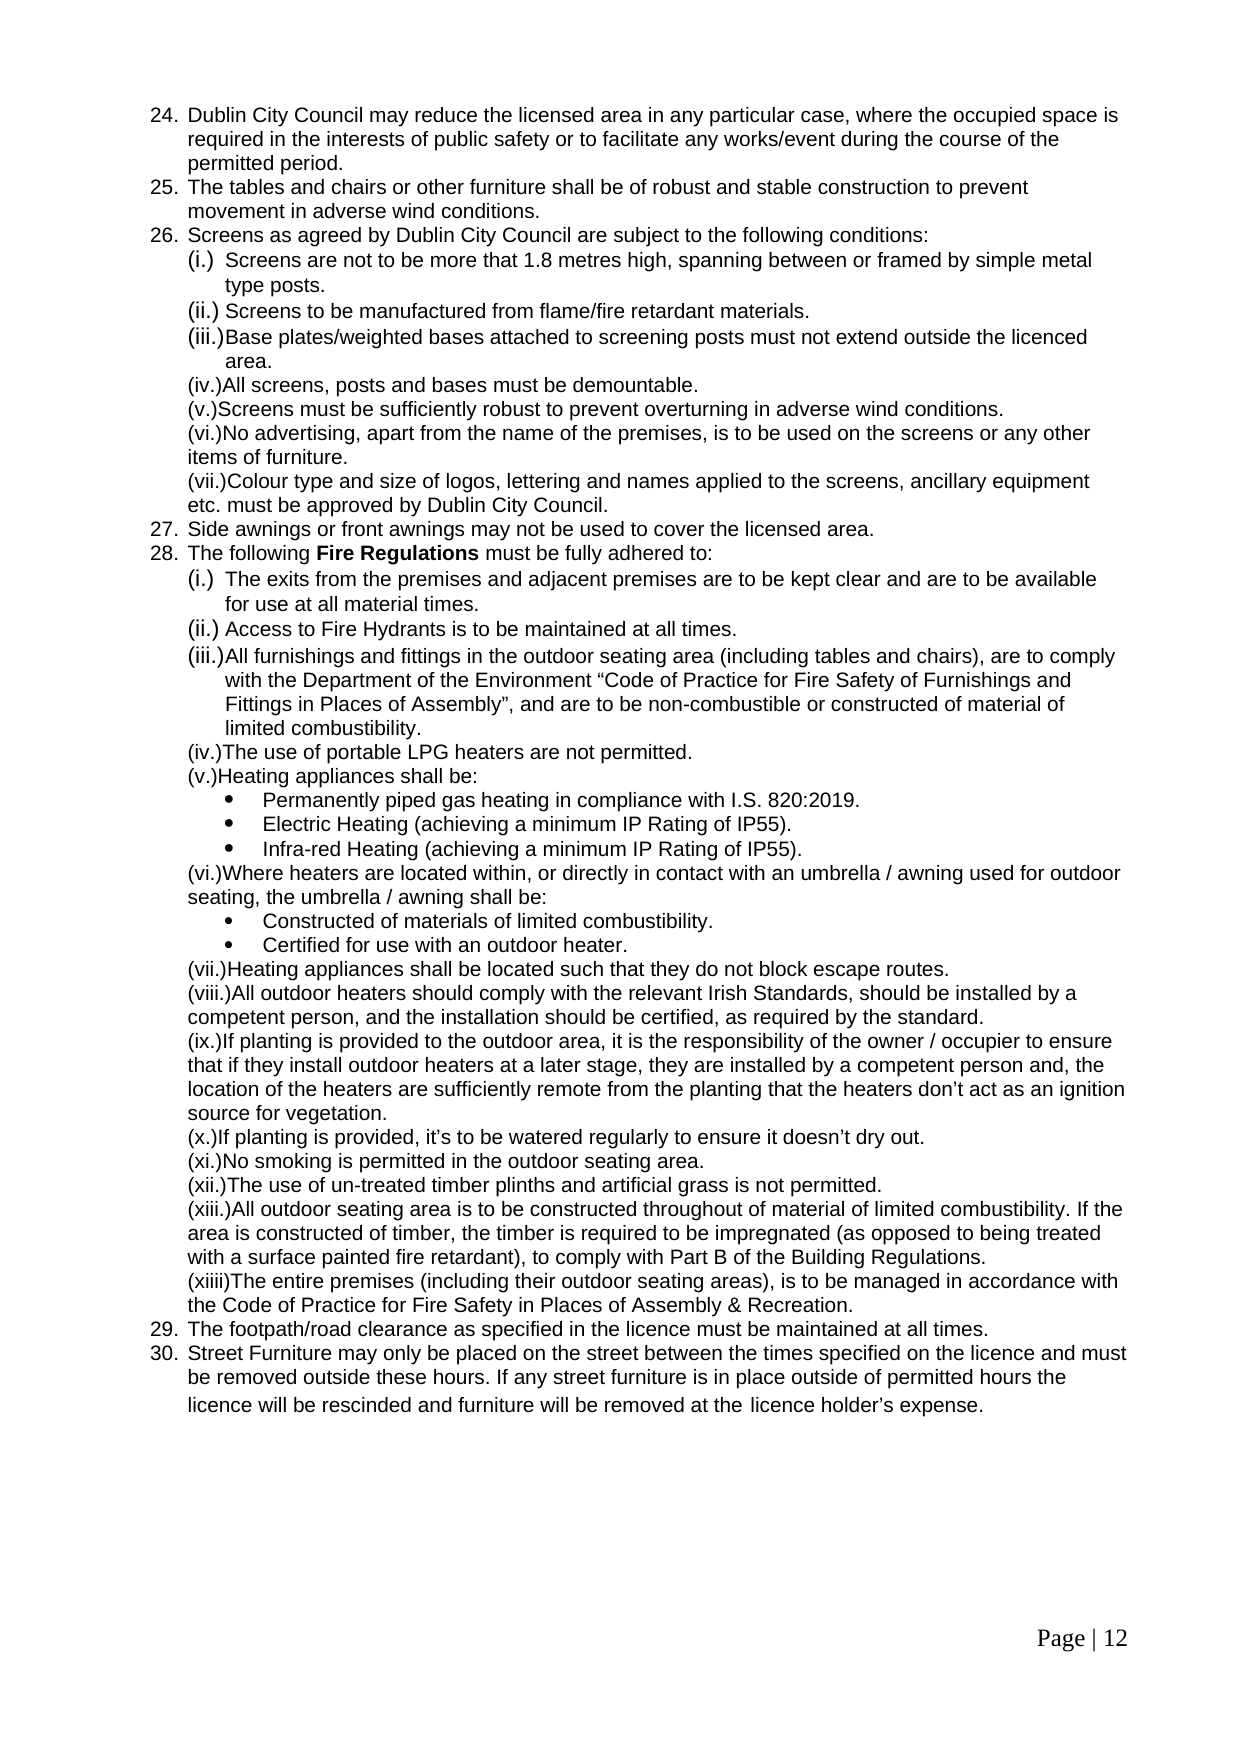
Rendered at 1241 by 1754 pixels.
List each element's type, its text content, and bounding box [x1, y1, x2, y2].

text (v.)Heating appliances shall be: [187, 764, 1128, 788]
list Dublin City Council may reduce the licensed area in any particular case, where the occupied space is required in the interests of public safety or to facilitate any works/event during the course of the permitted period. [150, 103, 1128, 174]
text (vi.)No advertising, apart from the name of the premises, is to be used on the screens or any other items of furniture. [187, 421, 1128, 469]
list The tables and chairs or other furniture shall be of robust and stable construction to prevent movement in adverse wind conditions. [150, 174, 1128, 222]
list All furnishings and fittings in the outdoor seating area (including tables and chairs), are to comply with the Department of the Environment “Code of Practice for Fire Safety of Furnishings and Fittings in Places of Assembly”, and are to be non-combustible or constructed of material of limited combustibility. [187, 642, 1128, 740]
list Screens as agreed by Dublin City Council are subject to the following conditions: [150, 222, 1128, 246]
list The footpath/road clearance as specified in the licence must be maintained at all times. [150, 1317, 1128, 1341]
text (vii.)Colour type and size of logos, lettering and names applied to the screens, ancillary equipment etc. must be approved by Dublin City Council. [187, 469, 1128, 517]
text (xiii.)All outdoor seating area is to be constructed throughout of material of limited combustibility. If the area is constructed of timber, the timber is required to be impregnated (as opposed to being treated with a surface painted fire retardant), to comply with Part B of the Building Regulations. [187, 1197, 1128, 1269]
list Side awnings or front awnings may not be used to cover the licensed area. [150, 517, 1128, 541]
text (ix.)If planting is provided to the outdoor area, it is the responsibility of the owner / occupier to ensure that if they install outdoor heaters at a later stage, they are installed by a competent person and, the location of the heaters are sufficiently remote from the planting that the heaters don’t act as an ignition source for vegetation. [187, 1029, 1128, 1125]
list The exits from the premises and adjacent premises are to be kept clear and are to be available for use at all material times. [187, 565, 1128, 615]
text (v.)Screens must be sufficiently robust to prevent overturning in adverse wind conditions. [187, 397, 1128, 421]
list Street Furniture may only be placed on the street between the times specified on the licence and must be removed outside these hours. If any street furniture is in place outside of permitted hours the licence will be rescinded and furniture will be removed at the licence holder’s expense. [150, 1341, 1128, 1417]
text (vii.)Heating appliances shall be located such that they do not block escape routes. [187, 957, 1128, 981]
list Access to Fire Hydrants is to be maintained at all times. [187, 615, 1128, 642]
text (x.)If planting is provided, it’s to be watered regularly to ensure it doesn’t dry out. [187, 1125, 1128, 1149]
text (iv.)The use of portable LPG heaters are not permitted. [187, 740, 1128, 764]
list Screens to be manufactured from flame/fire retardant materials. [187, 297, 1128, 323]
list Screens are not to be more that 1.8 metres high, spanning between or framed by simple metal type posts. [187, 246, 1128, 297]
list Base plates/weighted bases attached to screening posts must not extend outside the licenced area. [187, 323, 1128, 373]
text (xi.)No smoking is permitted in the outdoor seating area. [187, 1149, 1128, 1173]
text (viii.)All outdoor heaters should comply with the relevant Irish Standards, should be installed by a competent person, and the installation should be certified, as required by the standard. [187, 981, 1128, 1029]
list Certified for use with an outdoor heater. [225, 933, 1128, 957]
list The following Fire Regulations must be fully adhered to: [150, 541, 1128, 565]
text (xii.)The use of un-treated timber plinths and artificial grass is not permitted. [187, 1173, 1128, 1197]
list Electric Heating (achieving a minimum IP Rating of IP55). [225, 812, 1128, 837]
list Constructed of materials of limited combustibility. [225, 909, 1128, 933]
list Permanently piped gas heating in compliance with I.S. 820:2019. [225, 788, 1128, 812]
list Infra-red Heating (achieving a minimum IP Rating of IP55). [225, 837, 1128, 861]
text (vi.)Where heaters are located within, or directly in contact with an umbrella / awning used for outdoor seating, the umbrella / awning shall be: [187, 861, 1128, 909]
text (iv.)All screens, posts and bases must be demountable. [187, 373, 1128, 397]
text (xiiii)The entire premises (including their outdoor seating areas), is to be managed in accordance with the Code of Practice for Fire Safety in Places of Assembly & Recreation. [187, 1269, 1128, 1317]
